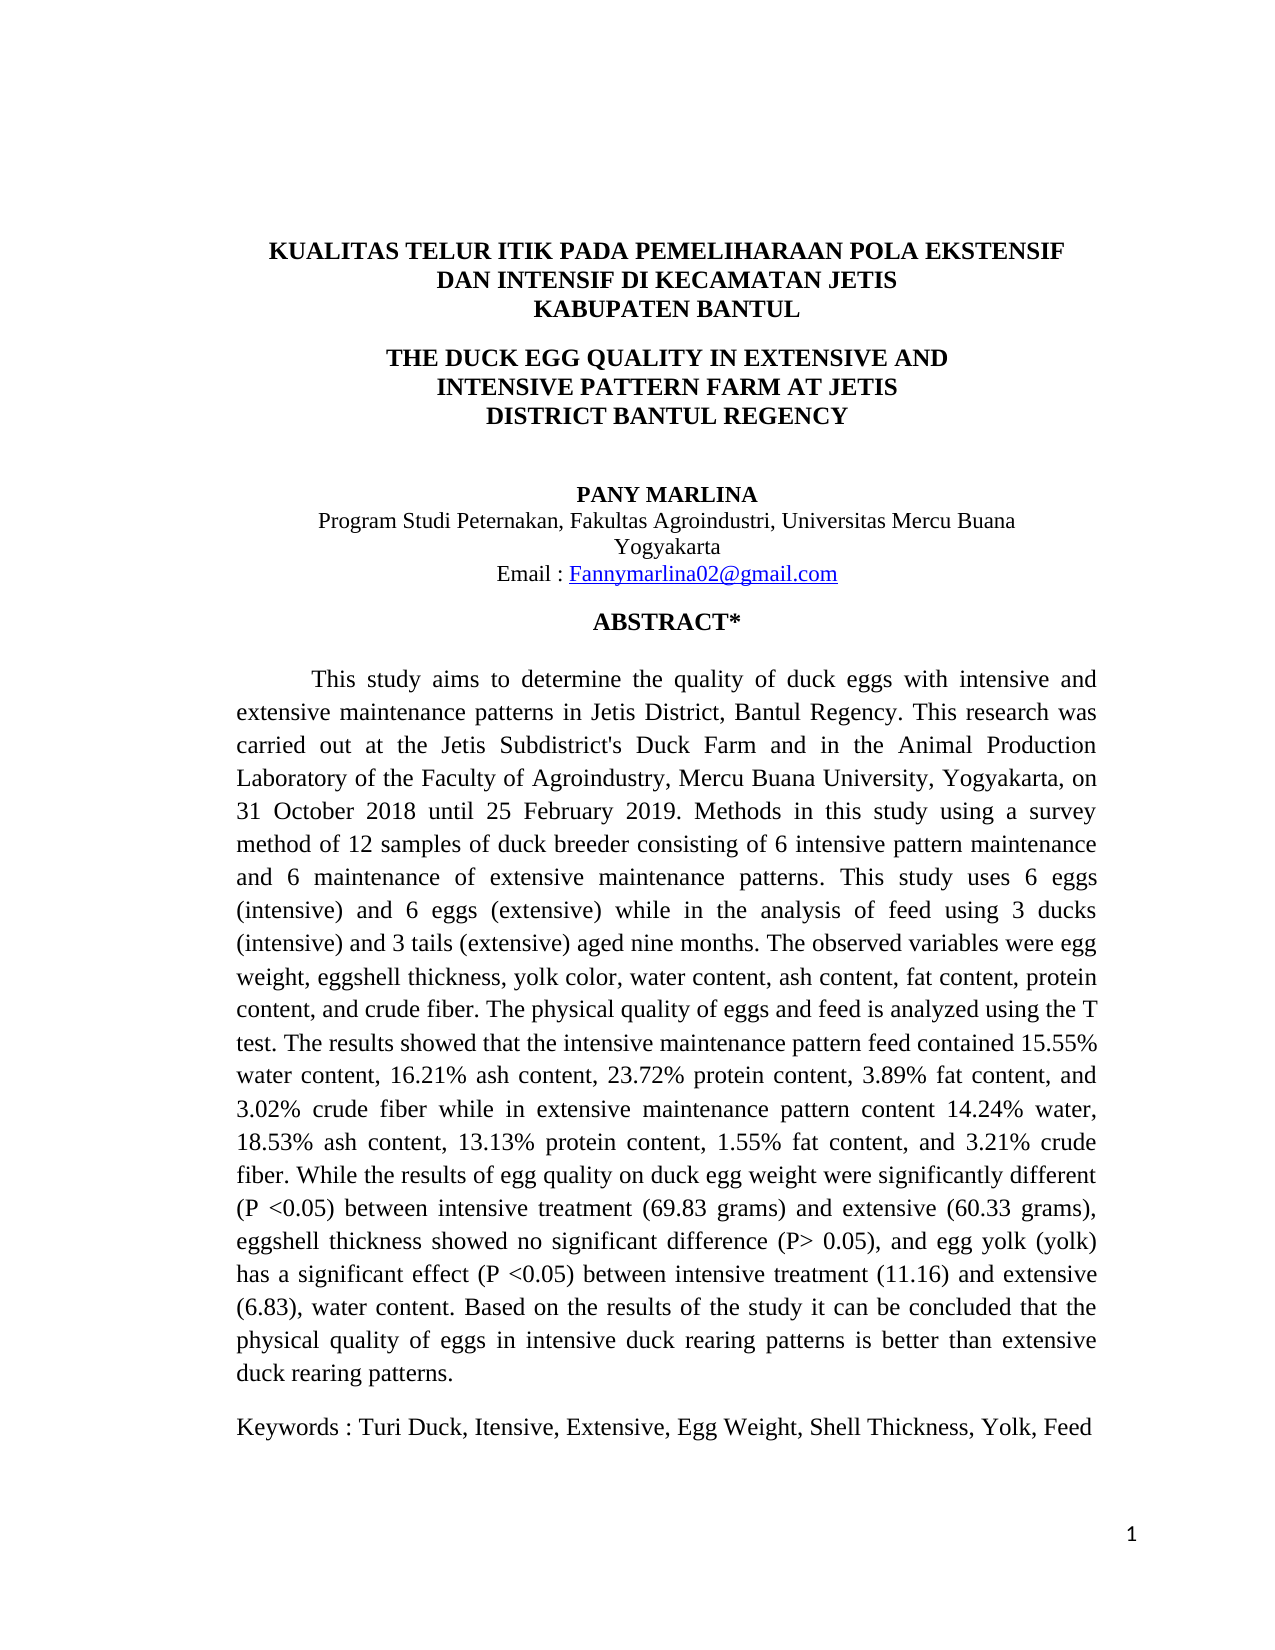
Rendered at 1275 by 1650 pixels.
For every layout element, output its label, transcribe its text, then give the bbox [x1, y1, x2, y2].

text DAN INTENSIF DI KECAMATAN JETIS [236, 265, 1098, 294]
text Email : Fannymarlina02@gmail.com [236, 560, 1098, 586]
text THE DUCK EGG QUALITY IN EXTENSIVE AND [236, 343, 1098, 372]
text DISTRICT BANTUL REGENCY [236, 401, 1098, 429]
text INTENSIVE PATTERN FARM AT JETIS [236, 372, 1098, 401]
text KABUPATEN BANTUL [236, 294, 1098, 322]
text Yogyakarta [236, 533, 1098, 560]
text ABSTRACT* [236, 607, 1098, 636]
text Program Studi Peternakan, Fakultas Agroindustri, Universitas Mercu Buana [236, 507, 1098, 533]
text PANY MARLINA [236, 481, 1098, 507]
text This study aims to determine the quality of duck eggs with intensive and extensive maintenance patterns in Jetis District, Bantul Regency. This research was carried out at the Jetis Subdistrict's Duck Farm and in the Animal Production Laboratory of the Faculty of Agroindustry, Mercu Buana University, Yogyakarta, on 31 October 2018 until 25 February 2019. Methods in this study using a survey method of 12 samples of duck breeder consisting of 6 intensive pattern maintenance and 6 maintenance of extensive maintenance patterns. This study uses 6 eggs (intensive) and 6 eggs (extensive) while in the analysis of feed using 3 ducks (intensive) and 3 tails (extensive) aged nine months. The observed variables were egg weight, eggshell thickness, yolk color, water content, ash content, fat content, protein content, and crude fiber. The physical quality of eggs and feed is analyzed using the T test. The results showed that the intensive maintenance pattern feed contained 15.55% water content, 16.21% ash content, 23.72% protein content, 3.89% fat content, and 3.02% crude fiber while in extensive maintenance pattern content 14.24% water, 18.53% ash content, 13.13% protein content, 1.55% fat content, and 3.21% crude fiber. While the results of egg quality on duck egg weight were significantly different (P <0.05) between intensive treatment (69.83 grams) and extensive (60.33 grams), eggshell thickness showed no significant difference (P> 0.05), and egg yolk (yolk) has a significant effect (P <0.05) between intensive treatment (11.16) and extensive (6.83), water content. Based on the results of the study it can be concluded that the physical quality of eggs in intensive duck rearing patterns is better than extensive duck rearing patterns. [236, 664, 1098, 1387]
text Keywords : Turi Duck, Itensive, Extensive, Egg Weight, Shell Thickness, Yolk, Feed [236, 1412, 1098, 1440]
text KUALITAS TELUR ITIK PADA PEMELIHARAAN POLA EKSTENSIF [236, 236, 1098, 265]
